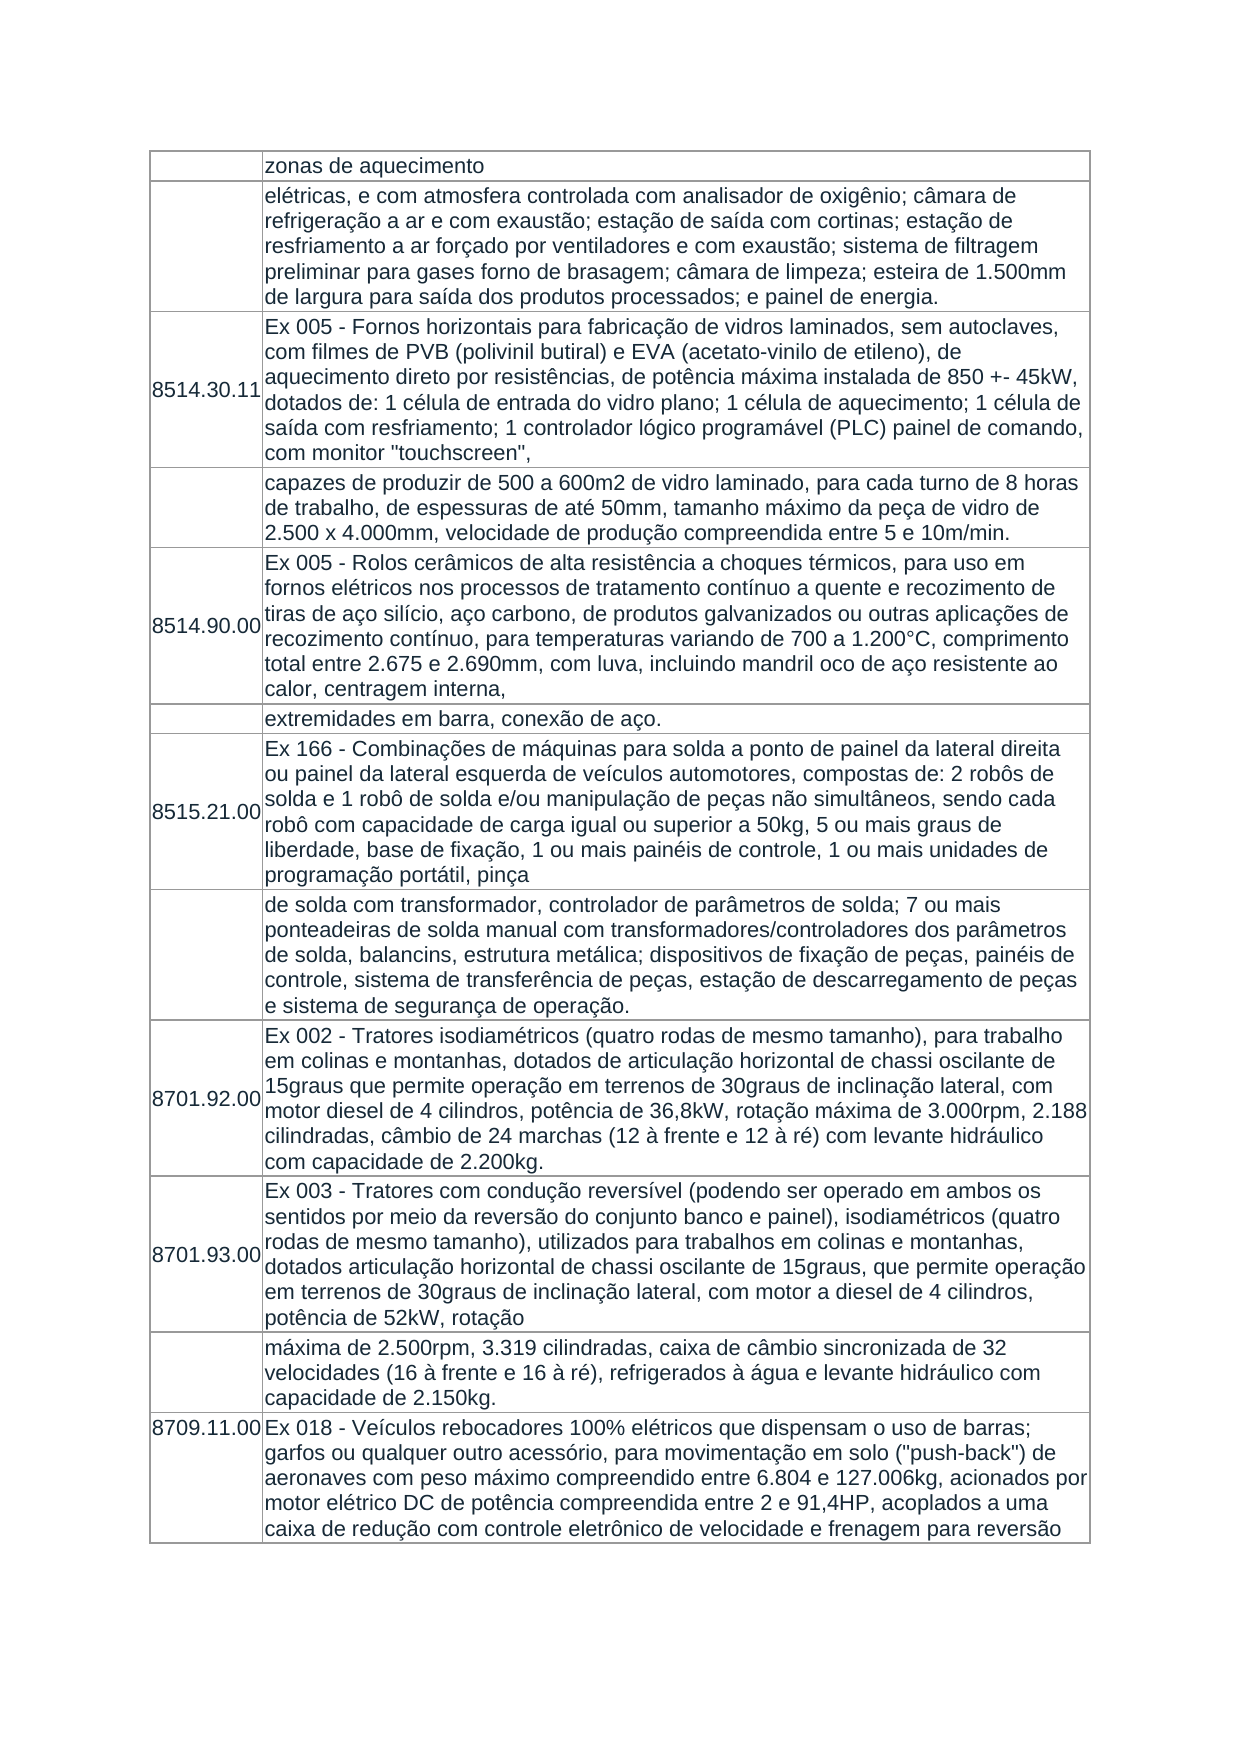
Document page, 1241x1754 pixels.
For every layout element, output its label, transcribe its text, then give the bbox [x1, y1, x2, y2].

table_cell capazes de produzir de 500 a 600m2 de vidro laminado, para cada turno de 8 horas de trabalho, de espessuras de até 50mm, tamanho máximo da peça de vidro de 2.500 x 4.000mm, velocidade de produção compreendida entre 5 e 10m/min. [263, 468, 1089, 547]
table_cell 8709.11.00 [151, 1413, 262, 1542]
table_cell 8514.90.00 [151, 548, 262, 703]
table_cell elétricas, e com atmosfera controlada com analisador de oxigênio; câmara de refrigeração a ar e com exaustão; estação de saída com cortinas; estação de resfriamento a ar forçado por ventiladores e com exaustão; sistema de filtragem preliminar para gases forno de brasagem; câmara de limpeza; esteira de 1.500mm de largura para saída dos produtos processados; e painel de energia. [263, 182, 1089, 311]
table_cell [151, 468, 262, 547]
table_cell [151, 890, 262, 1019]
table_cell Ex 002 - Tratores isodiamétricos (quatro rodas de mesmo tamanho), para trabalho em colinas e montanhas, dotados de articulação horizontal de chassi oscilante de 15graus que permite operação em terrenos de 30graus de inclinação lateral, com motor diesel de 4 cilindros, potência de 36,8kW, rotação máxima de 3.000rpm, 2.188 cilindradas, câmbio de 24 marchas (12 à frente e 12 à ré) com levante hidráulico com capacidade de 2.200kg. [263, 1021, 1089, 1175]
table_cell Ex 005 - Fornos horizontais para fabricação de vidros laminados, sem autoclaves, com filmes de PVB (polivinil butiral) e EVA (acetato-vinilo de etileno), de aquecimento direto por resistências, de potência máxima instalada de 850 +- 45kW, dotados de: 1 célula de entrada do vidro plano; 1 célula de aquecimento; 1 célula de saída com resfriamento; 1 controlador lógico programável (PLC) painel de comando, com monitor "touchscreen", [263, 312, 1089, 467]
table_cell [263, 152, 1089, 180]
table_cell Ex 003 - Tratores com condução reversível (podendo ser operado em ambos os sentidos por meio da reversão do conjunto banco e painel), isodiamétricos (quatro rodas de mesmo tamanho), utilizados para trabalhos em colinas e montanhas, dotados articulação horizontal de chassi oscilante de 15graus, que permite operação em terrenos de 30graus de inclinação lateral, com motor a diesel de 4 cilindros, potência de 52kW, rotação [263, 1177, 1089, 1331]
table_cell máxima de 2.500rpm, 3.319 cilindradas, caixa de câmbio sincronizada de 32 velocidades (16 à frente e 16 à ré), refrigerados à água e levante hidráulico com capacidade de 2.150kg. [263, 1333, 1089, 1412]
table_cell Ex 005 - Rolos cerâmicos de alta resistência a choques térmicos, para uso em fornos elétricos nos processos de tratamento contínuo a quente e recozimento de tiras de aço silício, aço carbono, de produtos galvanizados ou outras aplicações de recozimento contínuo, para temperaturas variando de 700 a 1.200°C, comprimento total entre 2.675 e 2.690mm, com luva, incluindo mandril oco de aço resistente ao calor, centragem interna, [263, 548, 1089, 703]
table_cell de solda com transformador, controlador de parâmetros de solda; 7 ou mais ponteadeiras de solda manual com transformadores/controladores dos parâmetros de solda, balancins, estrutura metálica; dispositivos de fixação de peças, painéis de controle, sistema de transferência de peças, estação de descarregamento de peças e sistema de segurança de operação. [263, 890, 1089, 1019]
table_cell 8514.30.11 [151, 312, 262, 467]
table_cell 8701.92.00 [151, 1021, 262, 1175]
table_cell [151, 705, 262, 733]
table_cell extremidades em barra, conexão de aço. [263, 705, 1089, 733]
table_cell [151, 1333, 262, 1412]
table_cell [151, 152, 262, 180]
table_cell 8701.93.00 [151, 1177, 262, 1331]
table_cell Ex 166 - Combinações de máquinas para solda a ponto de painel da lateral direita ou painel da lateral esquerda de veículos automotores, compostas de: 2 robôs de solda e 1 robô de solda e/ou manipulação de peças não simultâneos, sendo cada robô com capacidade de carga igual ou superior a 50kg, 5 ou mais graus de liberdade, base de fixação, 1 ou mais painéis de controle, 1 ou mais unidades de programação portátil, pinça [263, 734, 1089, 889]
table_cell 8515.21.00 [151, 734, 262, 889]
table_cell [263, 1413, 1089, 1542]
table_cell [151, 182, 262, 311]
